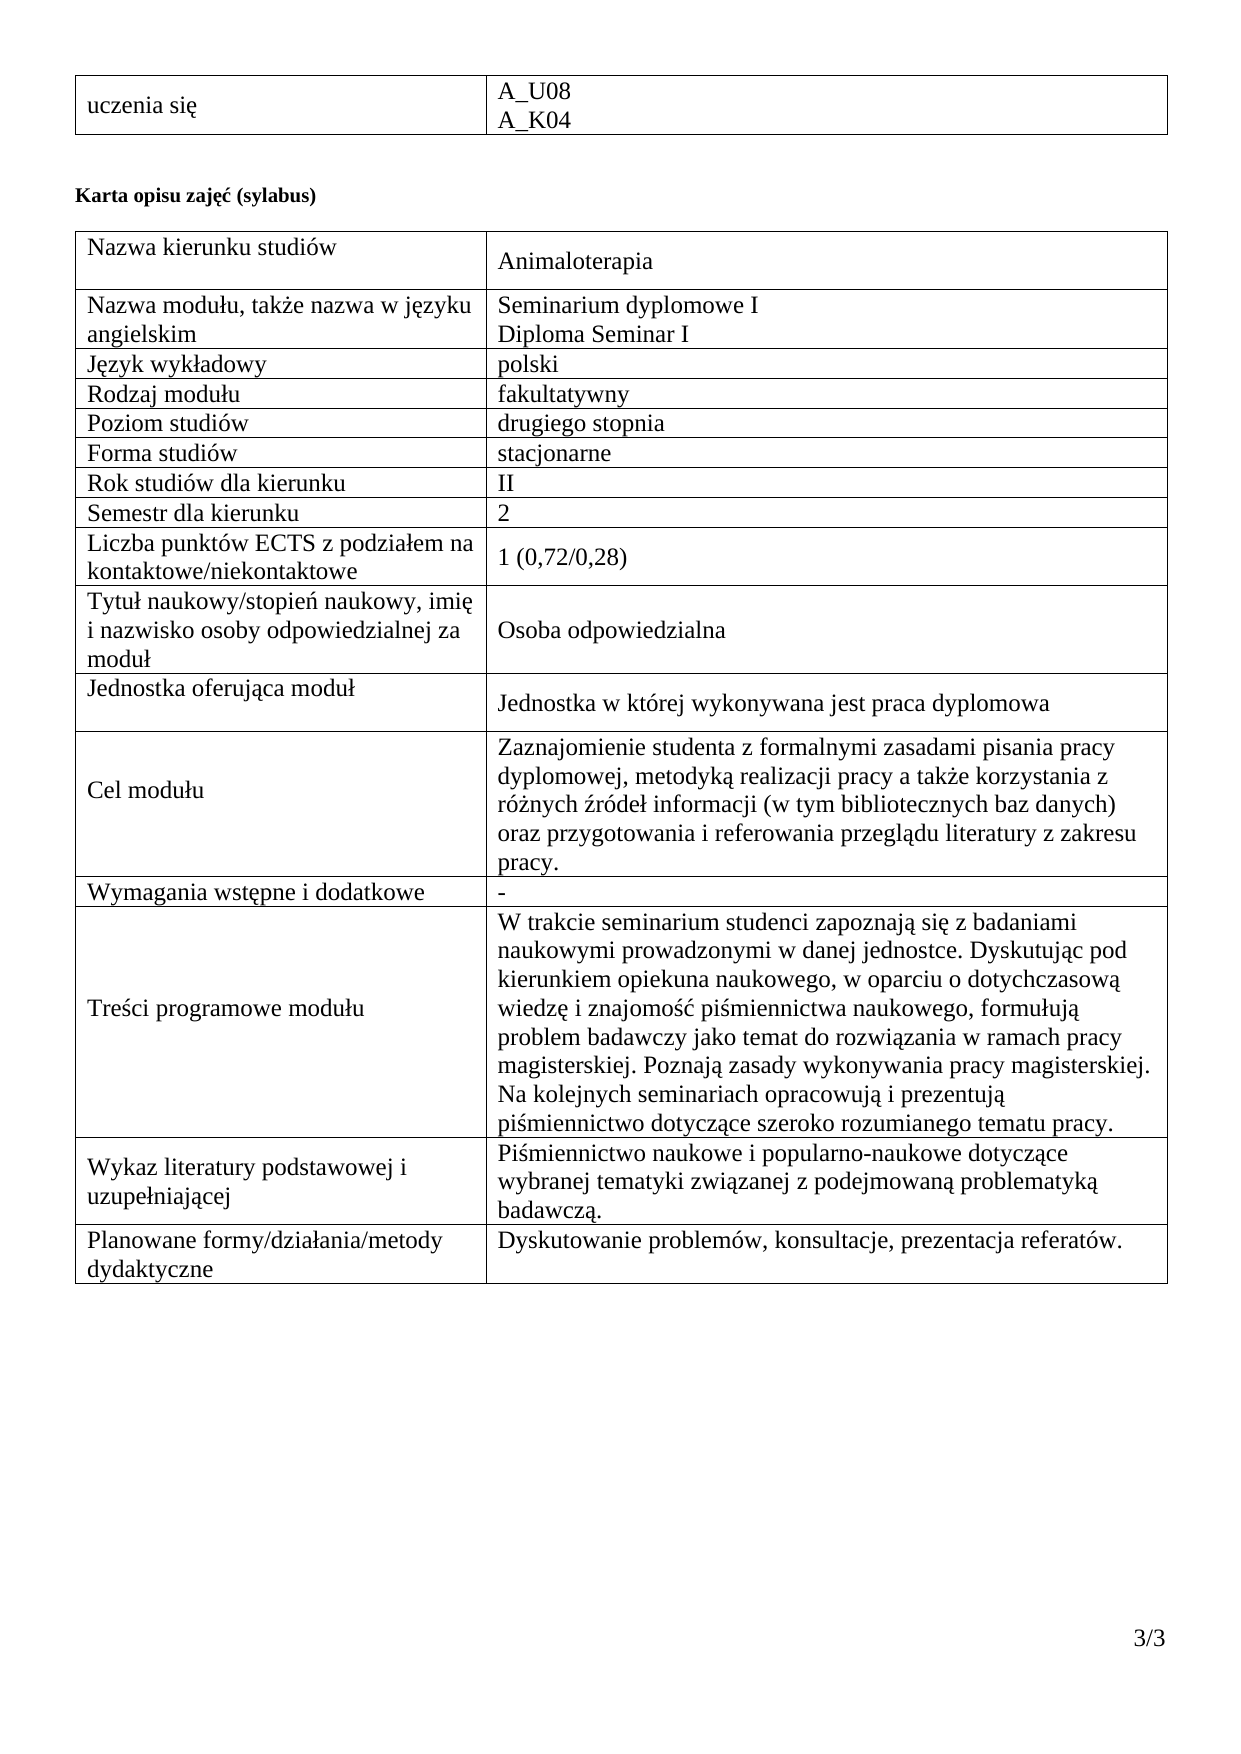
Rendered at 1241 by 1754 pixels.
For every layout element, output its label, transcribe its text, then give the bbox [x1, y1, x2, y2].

text Karta opisu zajęć (sylabus) [75, 183, 1165, 207]
table_cell Osoba odpowiedzialna [487, 586, 1167, 672]
table_cell Tytuł naukowy/stopień naukowy, imię i nazwisko osoby odpowiedzialnej za moduł [76, 586, 486, 672]
table_cell Dyskutowanie problemów, konsultacje, prezentacja referatów. [487, 1225, 1167, 1282]
table_cell Liczba punktów ECTS z podziałem na kontaktowe/niekontaktowe [76, 528, 486, 585]
table_cell Wymagania wstępne i dodatkowe [76, 877, 486, 906]
table_header Nazwa kierunku studiów [76, 232, 486, 289]
table_cell Piśmiennictwo naukowe i popularno-naukowe dotyczące wybranej tematyki związanej z podejmowaną problematyką badawczą. [487, 1138, 1167, 1224]
table_cell 2 [487, 498, 1167, 527]
table_cell - [487, 877, 1167, 906]
table_cell Planowane formy/działania/metody dydaktyczne [76, 1225, 486, 1282]
table_cell II [487, 468, 1167, 497]
table_cell Treści programowe modułu [76, 907, 486, 1137]
table_cell Język wykładowy [76, 349, 486, 378]
table_cell Poziom studiów [76, 409, 486, 437]
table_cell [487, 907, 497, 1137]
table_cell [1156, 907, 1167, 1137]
table_header Animaloterapia [487, 232, 1167, 289]
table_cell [487, 76, 1167, 133]
table_cell Semestr dla kierunku [76, 498, 486, 527]
table_cell Jednostka oferująca moduł [76, 674, 486, 731]
table_cell fakultatywny [487, 379, 1167, 407]
table_cell Nazwa modułu, także nazwa w języku angielskim [76, 290, 486, 348]
table_cell stacjonarne [487, 438, 1167, 467]
table_cell 1 (0,72/0,28) [487, 528, 1167, 585]
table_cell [76, 76, 486, 133]
table_cell Wykaz literatury podstawowej i uzupełniającej [76, 1138, 486, 1224]
table_cell Zaznajomienie studenta z formalnymi zasadami pisania pracy dyplomowej, metodyką realizacji pracy a także korzystania z różnych źródeł informacji (w tym bibliotecznych baz danych) oraz przygotowania i referowania przeglądu literatury z zakresu pracy. [487, 732, 1167, 876]
table_cell drugiego stopnia [487, 409, 1167, 437]
table_cell Cel modułu [76, 732, 486, 876]
table_cell Rok studiów dla kierunku [76, 468, 486, 497]
table_cell Forma studiów [76, 438, 486, 467]
table_cell Rodzaj modułu [76, 379, 486, 407]
table_cell Jednostka w której wykonywana jest praca dyplomowa [487, 674, 1167, 731]
table_cell Seminarium dyplomowe I Diploma Seminar I [487, 290, 1167, 348]
table_cell polski [487, 349, 1167, 378]
